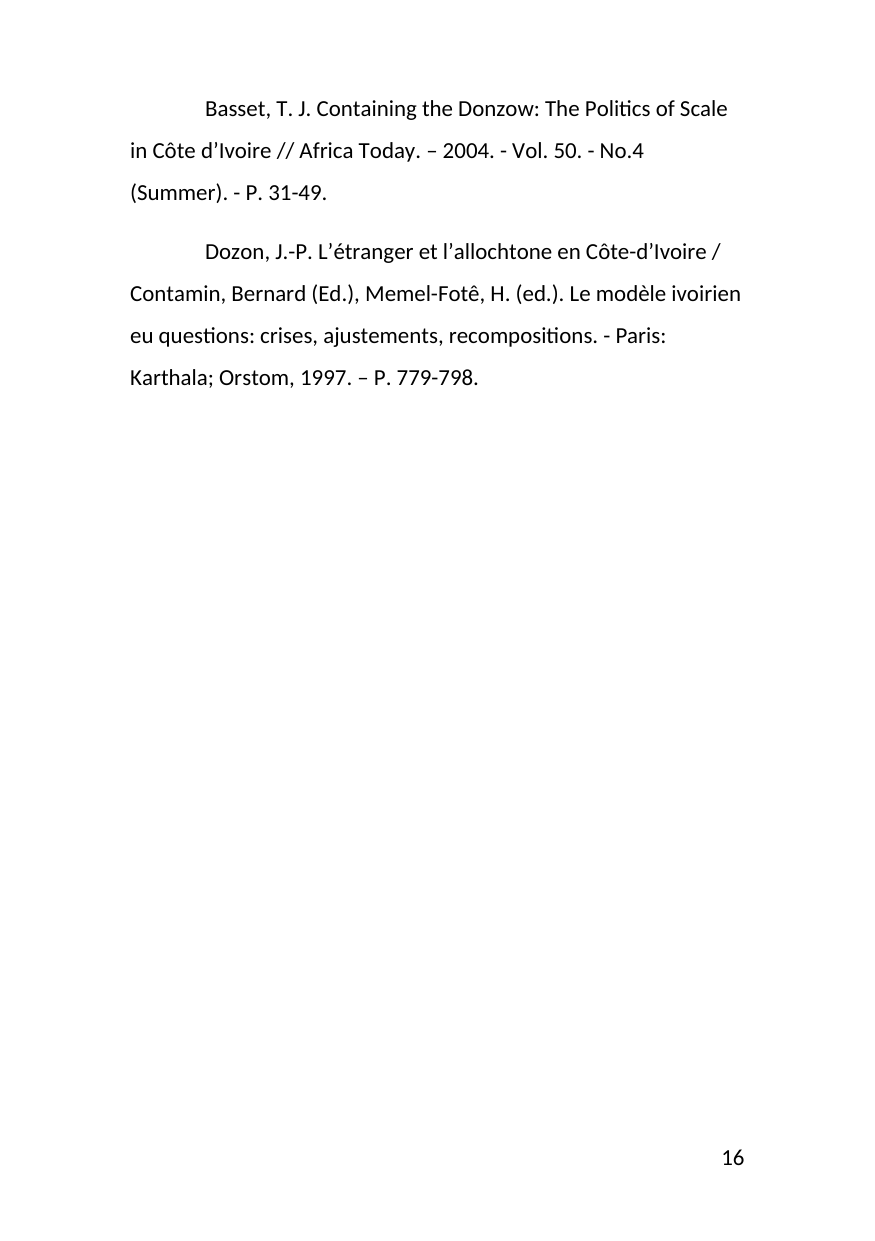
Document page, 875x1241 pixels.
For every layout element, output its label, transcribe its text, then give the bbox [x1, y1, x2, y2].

text Dozon, J.-P. L’étranger et l’allochtone en Côte-d’Ivoire / Contamin, Bernard (Ed.), Memel-Fotê, H. (ed.). Le modèle ivoirien eu questions: crises, ajustements, recompositions. - Paris: Karthala; Orstom, 1997. – P. 779-798. [130, 237, 744, 391]
text Basset, T. J. Containing the Donzow: The Politics of Scale in Côte d’Ivoire // Africa Today. – 2004. - Vol. 50. - No.4 (Summer). - P. 31-49. [130, 94, 744, 206]
